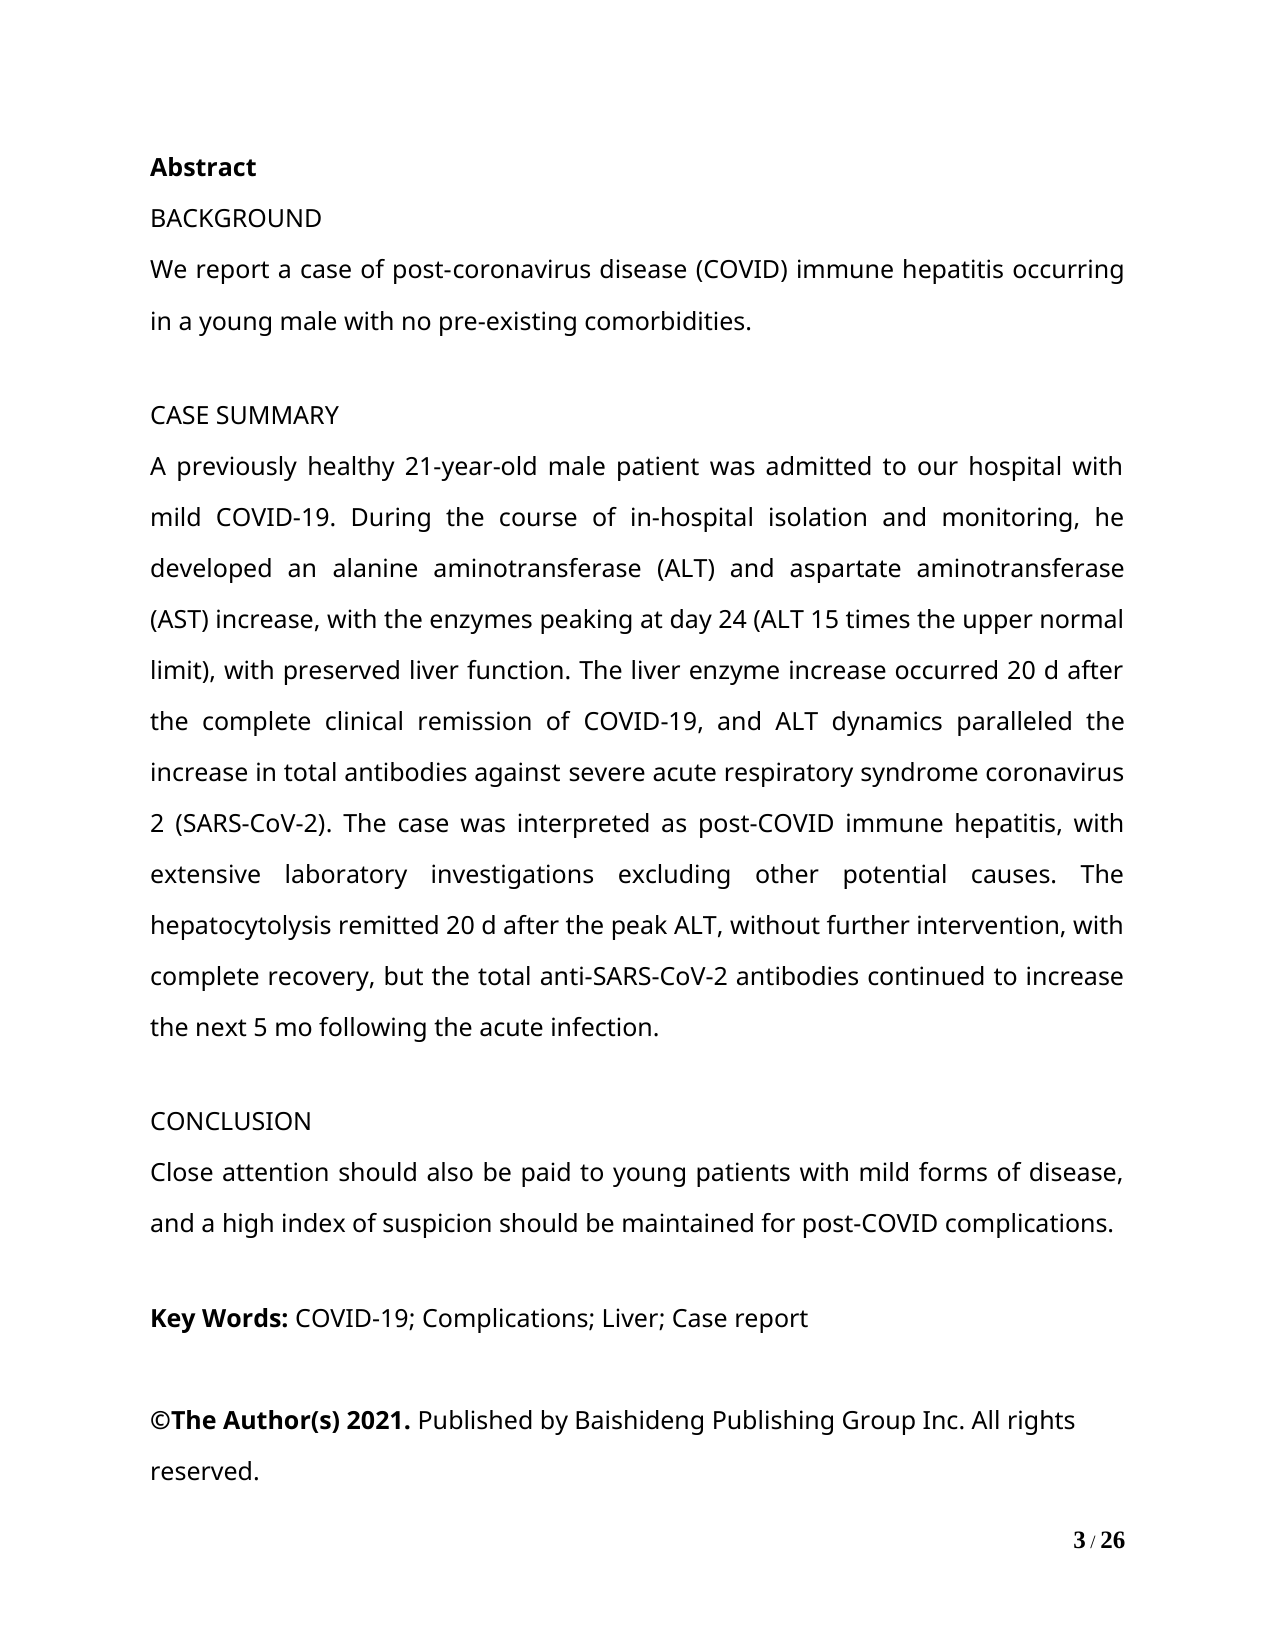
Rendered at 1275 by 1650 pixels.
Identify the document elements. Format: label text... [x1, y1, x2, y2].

text CONCLUSION [150, 1104, 1125, 1138]
text BACKGROUND [150, 201, 1125, 235]
text Abstract [150, 150, 1125, 184]
text Key Words: COVID-19; Complications; Liver; Case report [150, 1300, 1125, 1334]
text CASE SUMMARY [150, 397, 1125, 431]
text ©The Author(s) 2021. Published by Baishideng Publishing Group Inc. All rights reserved. [150, 1402, 1125, 1487]
text A previously healthy 21-year-old male patient was admitted to our hospital with mild COVID-19. During the course of in-hospital isolation and monitoring, he developed an alanine aminotransferase (ALT) and aspartate aminotransferase (AST) increase, with the enzymes peaking at day 24 (ALT 15 times the upper normal limit), with preserved liver function. The liver enzyme increase occurred 20 d after the complete clinical remission of COVID-19, and ALT dynamics paralleled the increase in total antibodies against severe acute respiratory syndrome coronavirus 2 (SARS-CoV-2). The case was interpreted as post-COVID immune hepatitis, with extensive laboratory investigations excluding other potential causes. The hepatocytolysis remitted 20 d after the peak ALT, without further intervention, with complete recovery, but the total anti-SARS-CoV-2 antibodies continued to increase the next 5 mo following the acute infection. [150, 448, 1125, 1044]
text We report a case of post-coronavirus disease (COVID) immune hepatitis occurring in a young male with no pre-existing comorbidities. [150, 252, 1125, 337]
text Close attention should also be paid to young patients with mild forms of disease, and a high index of suspicion should be maintained for post-COVID complications. [150, 1155, 1125, 1240]
